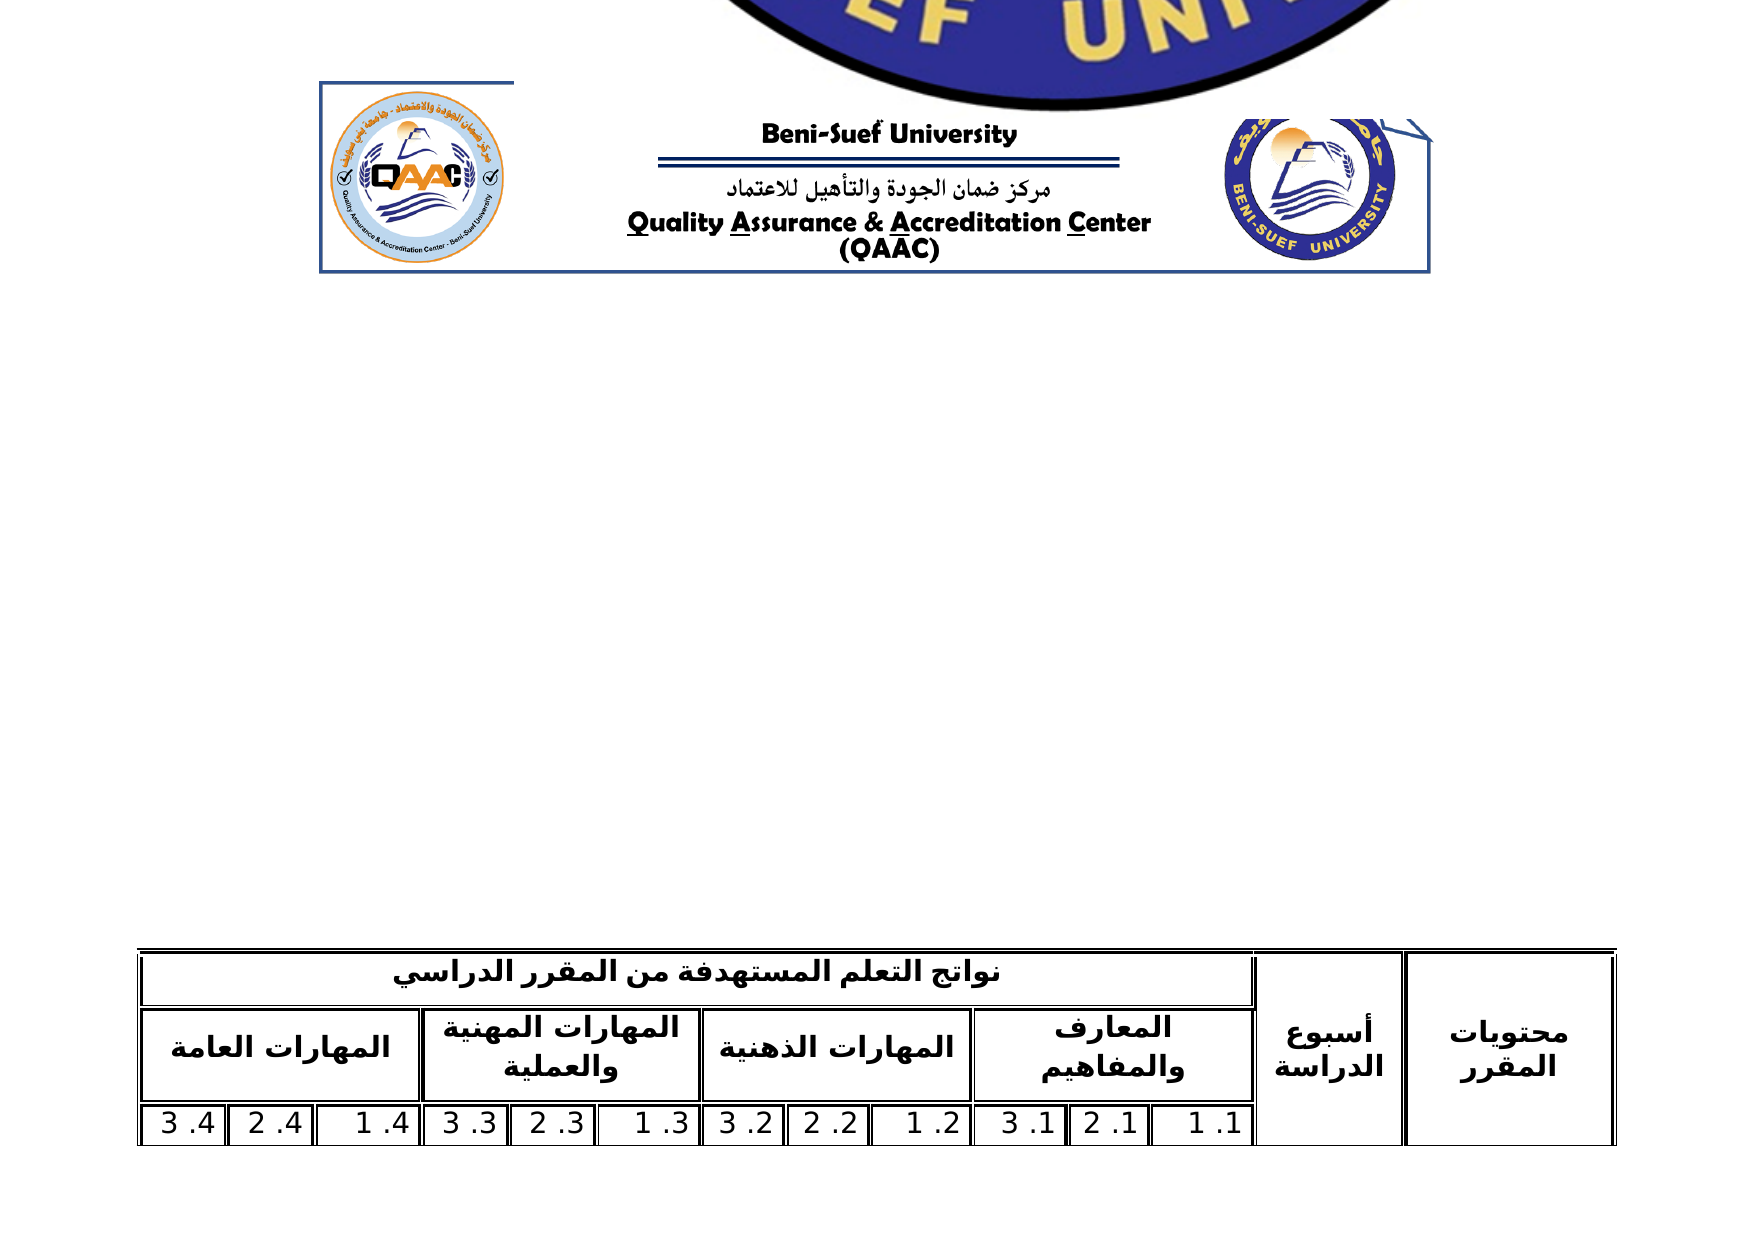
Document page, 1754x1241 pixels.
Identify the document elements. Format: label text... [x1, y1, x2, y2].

table_cell 4. 3 [143, 1107, 224, 1145]
table_cell المهارات الذهنية [704, 1011, 969, 1100]
table_cell 2. 1 [873, 1107, 969, 1145]
table_cell 2. 2 [789, 1107, 867, 1145]
table_header نواتج التعلم المستهدفة من المقرر الدراسي [140, 950, 1254, 1004]
table_cell 1. 3 [975, 1107, 1064, 1145]
table_cell 2. 3 [704, 1107, 782, 1145]
table_cell 4. 1 [318, 1107, 418, 1145]
table_cell المعارف والمفاهيم [975, 1011, 1251, 1100]
table_cell 3. 3 [425, 1107, 506, 1145]
table_cell 4. 2 [230, 1107, 311, 1145]
table_cell 1. 2 [1071, 1107, 1147, 1145]
table_header محتويات المقرر [1408, 954, 1614, 1145]
picture [319, 0, 1604, 281]
table_cell 3. 2 [512, 1107, 593, 1145]
table_cell المهارات العامة [143, 1011, 418, 1100]
table_cell المهارات المهنية والعملية [425, 1011, 698, 1100]
table_header أسبوع الدراسة [1254, 954, 1401, 1145]
table_cell 1. 1 [1153, 1107, 1251, 1145]
table_cell 3. 1 [599, 1107, 698, 1145]
